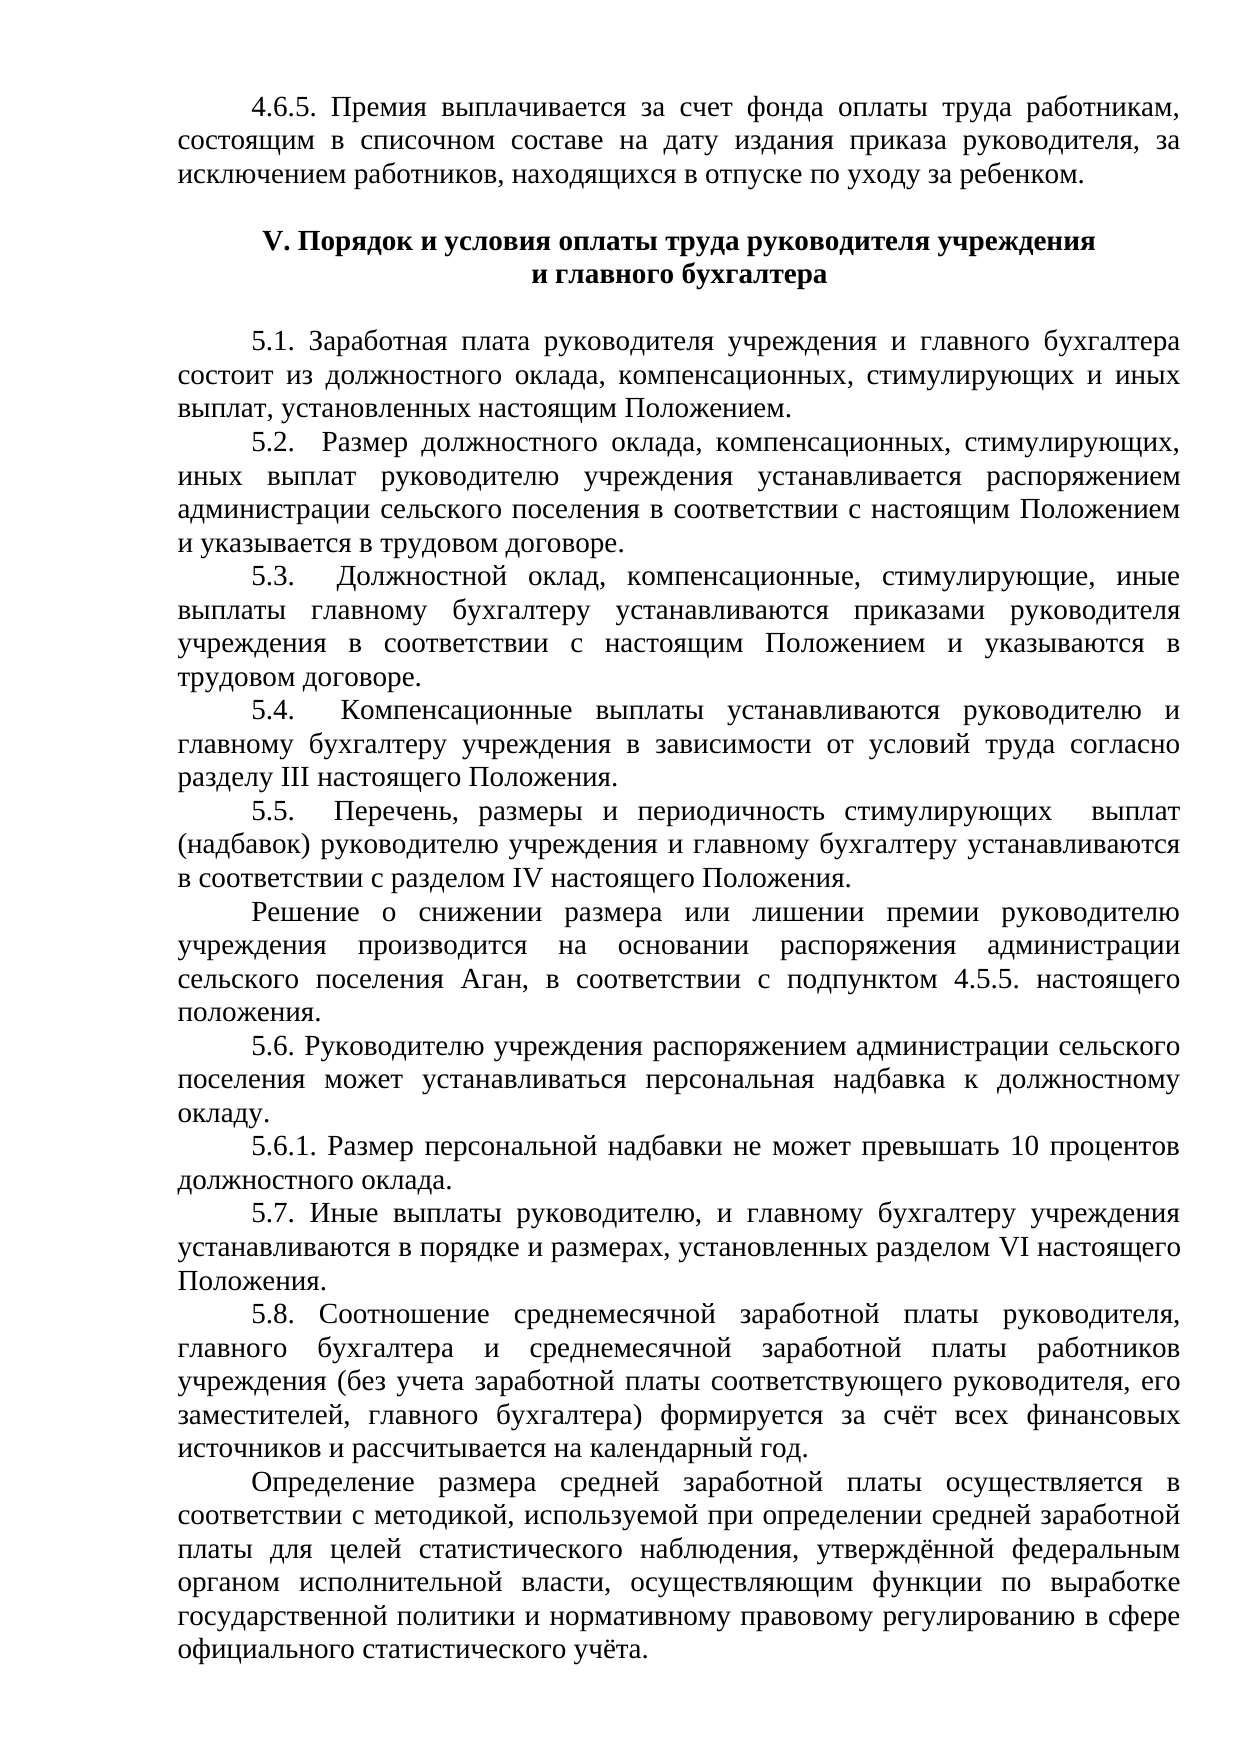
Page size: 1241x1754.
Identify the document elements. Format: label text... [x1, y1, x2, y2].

text 5.5. Перечень, размеры и периодичность стимулирующих выплат (надбавок) руководителю учреждения и главному бухгалтеру устанавливаются в соответствии с разделом IV настоящего Положения. [177, 793, 1181, 894]
text Определение размера средней заработной платы осуществляется в соответствии с методикой, используемой при определении средней заработной платы для целей статистического наблюдения, утверждённой федеральным органом исполнительной власти, осуществляющим функции по выработке государственной политики и нормативному правовому регулированию в сфере официального статистического учёта. [177, 1464, 1181, 1665]
text V. Порядок и условия оплаты труда руководителя учреждения [177, 223, 1181, 256]
text 5.8. Соотношение среднемесячной заработной платы руководителя, главного бухгалтера и среднемесячной заработной платы работников учреждения (без учета заработной платы соответствующего руководителя, его заместителей, главного бухгалтера) формируется за счёт всех финансовых источников и рассчитывается на календарный год. [177, 1296, 1181, 1464]
text 5.6.1. Размер персональной надбавки не может превышать 10 процентов должностного оклада. [177, 1128, 1181, 1196]
text 5.3. Должностной оклад, компенсационные, стимулирующие, иные выплаты главному бухгалтеру устанавливаются приказами руководителя учреждения в соответствии с настоящим Положением и указываются в трудовом договоре. [177, 558, 1181, 692]
text Решение о снижении размера или лишении премии руководителю учреждения производится на основании распоряжения администрации сельского поселения Аган, в соответствии с подпунктом 4.5.5. настоящего положения. [177, 894, 1181, 1028]
text 4.6.5. Премия выплачивается за счет фонда оплаты труда работникам, состоящим в списочном составе на дату издания приказа руководителя, за исключением работников, находящихся в отпуске по уходу за ребенком. [177, 89, 1181, 189]
text 5.7. Иные выплаты руководителю, и главному бухгалтеру учреждения устанавливаются в порядке и размерах, установленных разделом VI настоящего Положения. [177, 1196, 1181, 1296]
text и главного бухгалтера [177, 256, 1181, 290]
text 5.1. Заработная плата руководителя учреждения и главного бухгалтера состоит из должностного оклада, компенсационных, стимулирующих и иных выплат, установленных настоящим Положением. [177, 323, 1181, 424]
text 5.2. Размер должностного оклада, компенсационных, стимулирующих, иных выплат руководителю учреждения устанавливается распоряжением администрации сельского поселения в соответствии с настоящим Положением и указывается в трудовом договоре. [177, 424, 1181, 558]
text 5.4. Компенсационные выплаты устанавливаются руководителю и главному бухгалтеру учреждения в зависимости от условий труда согласно разделу III настоящего Положения. [177, 692, 1181, 793]
text 5.6. Руководителю учреждения распоряжением администрации сельского поселения может устанавливаться персональная надбавка к должностному окладу. [177, 1028, 1181, 1128]
